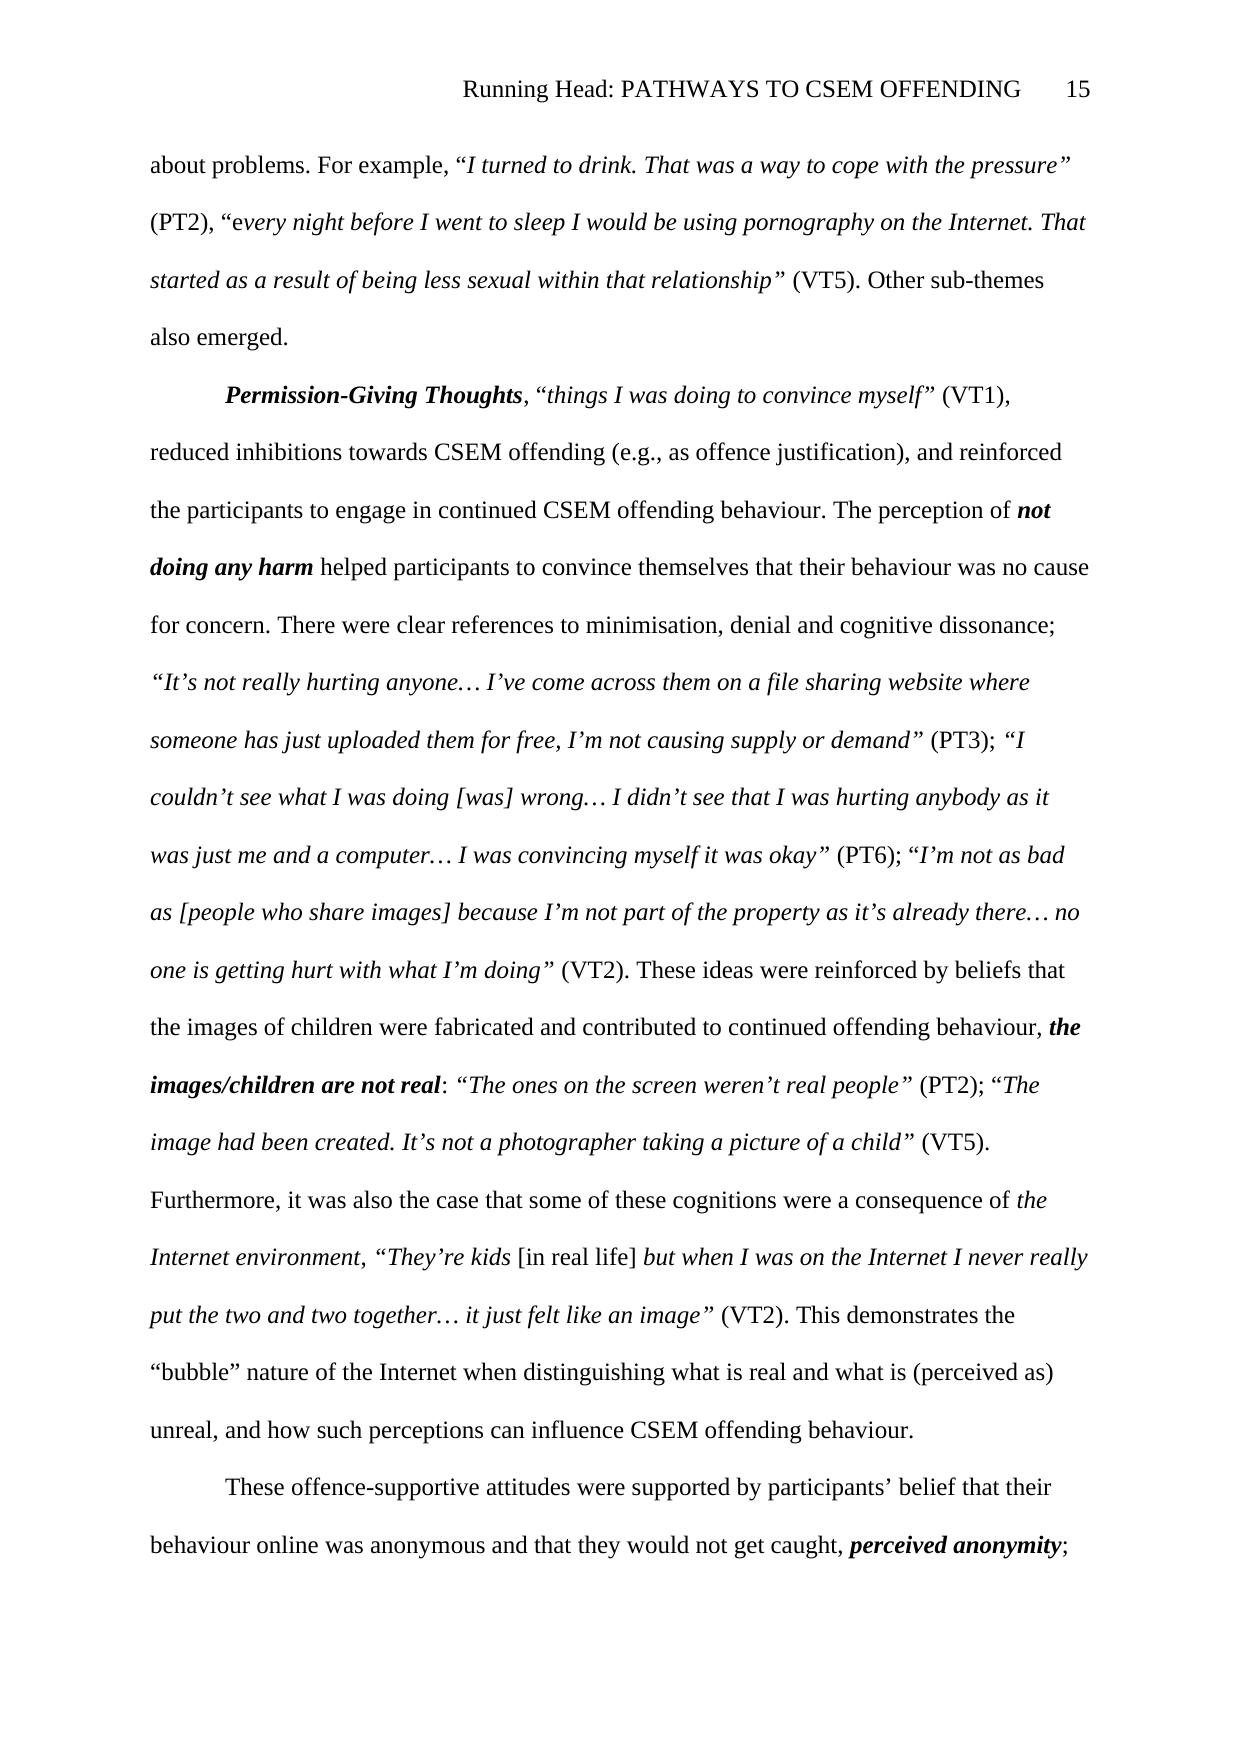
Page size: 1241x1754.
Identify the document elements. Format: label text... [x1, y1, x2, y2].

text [150, 1472, 1090, 1559]
text Permission-Giving Thoughts, “things I was doing to convince myself” (VT1), reduced inhibitions towards CSEM offending (e.g., as offence justification), and reinforced the participants to engage in continued CSEM offending behaviour. The perception of not doing any harm helped participants to convince themselves that their behaviour was no cause for concern. There were clear references to minimisation, denial and cognitive dissonance; “It’s not really hurting anyone… I’ve come across them on a file sharing website where someone has just uploaded them for free, I’m not causing supply or demand” (PT3); “I couldn’t see what I was doing [was] wrong… I didn’t see that I was hurting anybody as it was just me and a computer… I was convincing myself it was okay” (PT6); “I’m not as bad as [people who share images] because I’m not part of the property as it’s already there… no one is getting hurt with what I’m doing” (VT2). These ideas were reinforced by beliefs that the images of children were fabricated and contributed to continued offending behaviour, the images/children are not real: “The ones on the screen weren’t real people” (PT2); “The image had been created. It’s not a photographer taking a picture of a child” (VT5). Furthermore, it was also the case that some of these cognitions were a consequence of the Internet environment, “They’re kids [in real life] but when I was on the Internet I never really put the two and two together… it just felt like an image” (VT2). This demonstrates the “bubble” nature of the Internet when distinguishing what is real and what is (perceived as) unreal, and how such perceptions can influence CSEM offending behaviour. [150, 380, 1090, 1444]
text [150, 150, 1090, 351]
